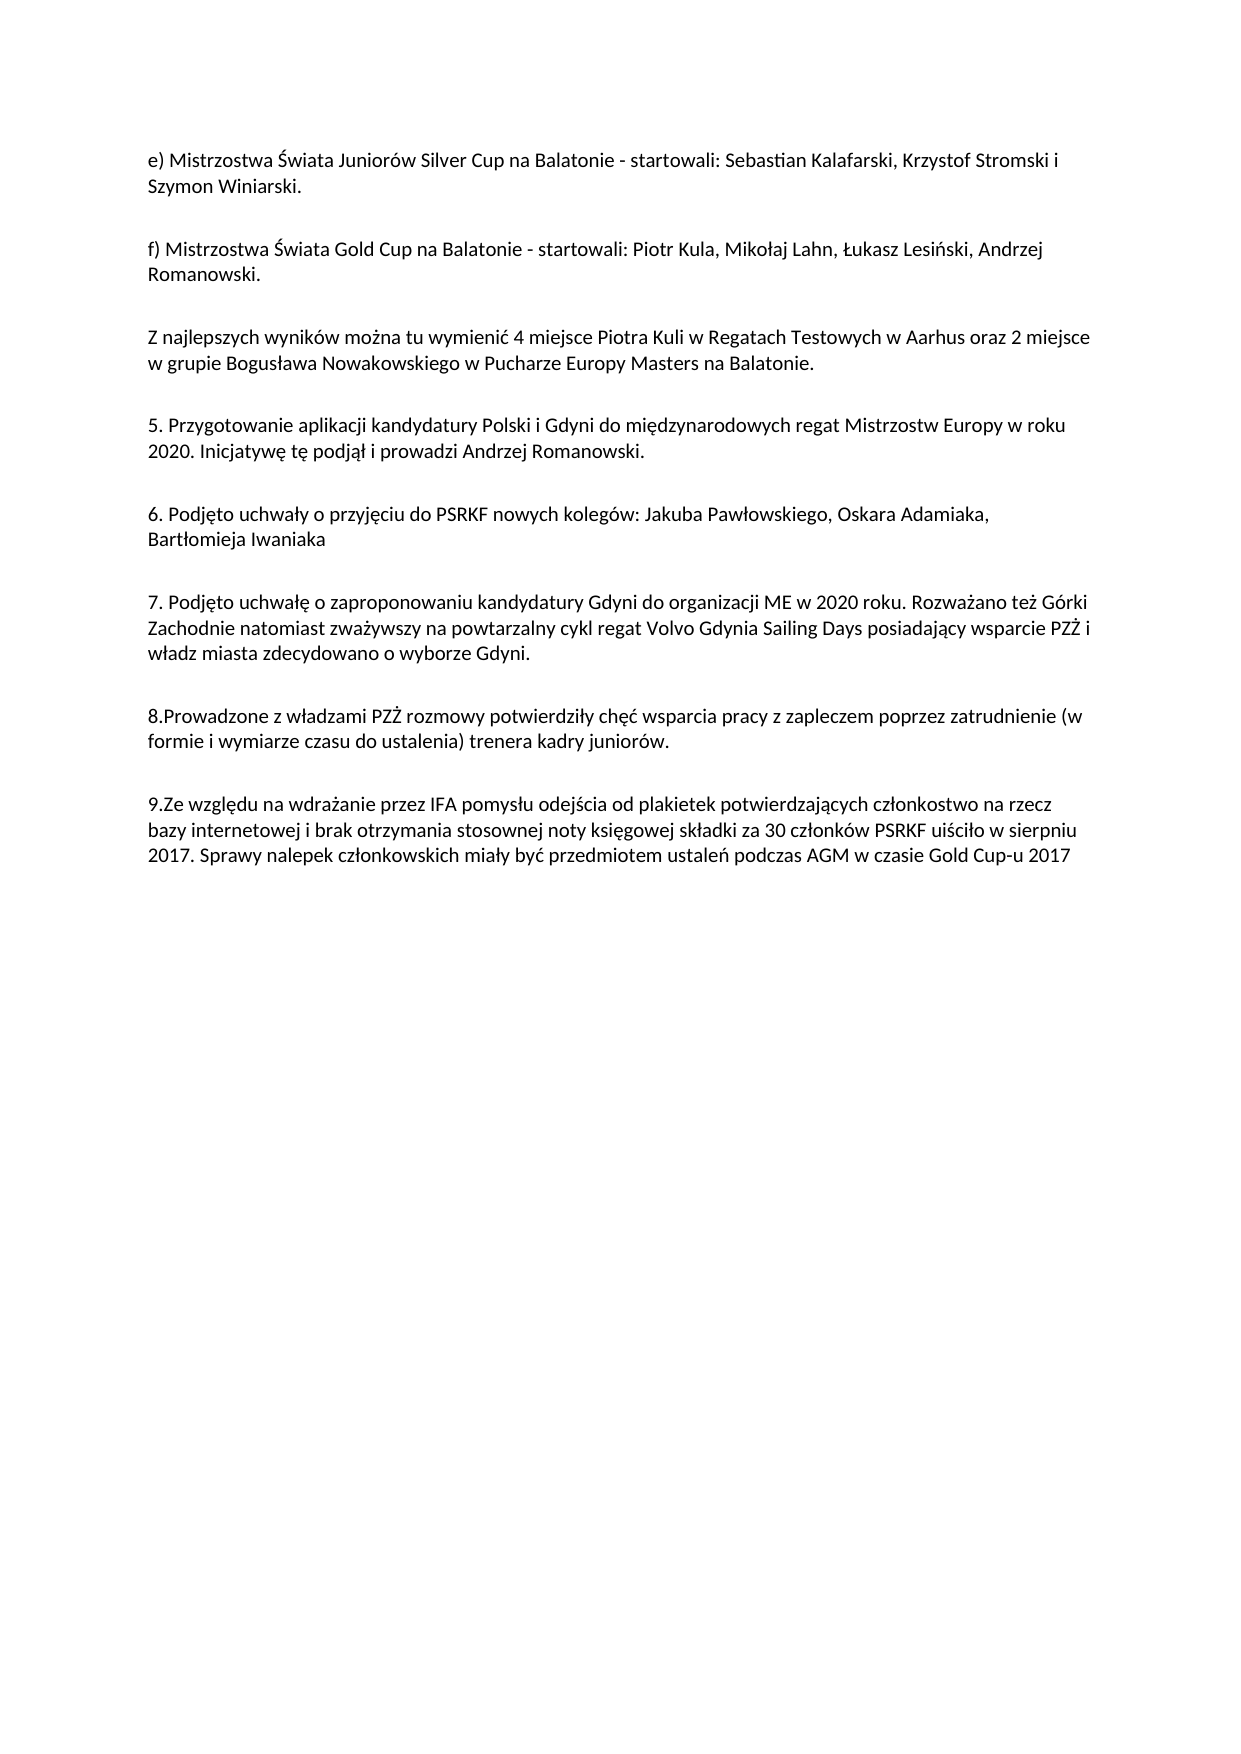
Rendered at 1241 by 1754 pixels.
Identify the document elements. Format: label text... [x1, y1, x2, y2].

text 5. Przygotowanie aplikacji kandydatury Polski i Gdyni do międzynarodowych regat Mistrzostw Europy w roku 2020. Inicjatywę tę podjął i prowadzi Andrzej Romanowski. [148, 413, 1093, 463]
text f) Mistrzostwa Świata Gold Cup na Balatonie - startowali: Piotr Kula, Mikołaj Lahn, Łukasz Lesiński, Andrzej Romanowski. [148, 236, 1093, 287]
text e) Mistrzostwa Świata Juniorów Silver Cup na Balatonie - startowali: Sebastian Kalafarski, Krzystof Stromski i Szymon Winiarski. [148, 148, 1093, 198]
text 7. Podjęto uchwałę o zaproponowaniu kandydatury Gdyni do organizacji ME w 2020 roku. Rozważano też Górki Zachodnie natomiast zważywszy na powtarzalny cykl regat Volvo Gdynia Sailing Days posiadający wsparcie PZŻ i władz miasta zdecydowano o wyborze Gdyni. [148, 589, 1093, 666]
text 8.Prowadzone z władzami PZŻ rozmowy potwierdziły chęć wsparcia pracy z zapleczem poprzez zatrudnienie (w formie i wymiarze czasu do ustalenia) trenera kadry juniorów. [148, 703, 1093, 754]
text 6. Podjęto uchwały o przyjęciu do PSRKF nowych kolegów: Jakuba Pawłowskiego, Oskara Adamiaka, Bartłomieja Iwaniaka [148, 501, 1093, 552]
text 9.Ze względu na wdrażanie przez IFA pomysłu odejścia od plakietek potwierdzających członkostwo na rzecz bazy internetowej i brak otrzymania stosownej noty księgowej składki za 30 członków PSRKF uiściło w sierpniu 2017. Sprawy nalepek członkowskich miały być przedmiotem ustaleń podczas AGM w czasie Gold Cup-u 2017 [148, 791, 1093, 868]
text Z najlepszych wyników można tu wymienić 4 miejsce Piotra Kuli w Regatach Testowych w Aarhus oraz 2 miejsce w grupie Bogusława Nowakowskiego w Pucharze Europy Masters na Balatonie. [148, 324, 1093, 375]
